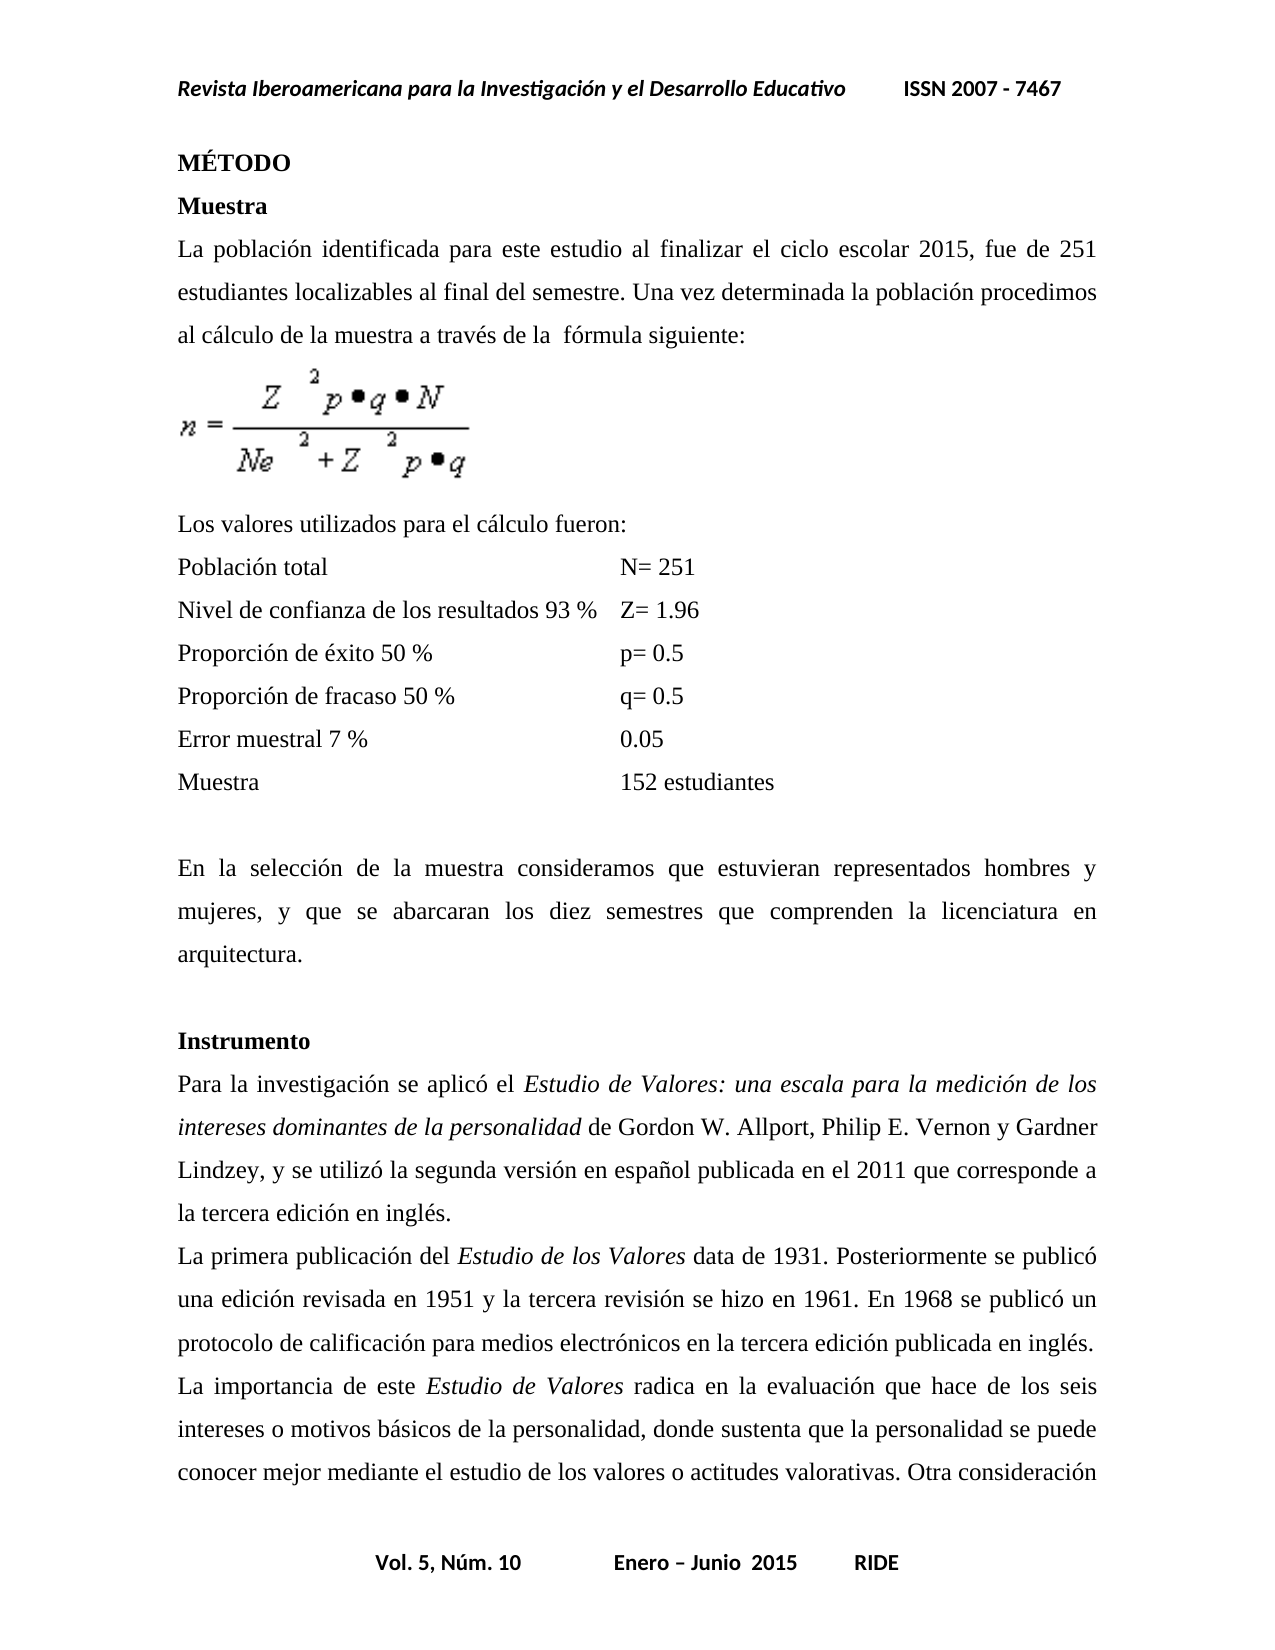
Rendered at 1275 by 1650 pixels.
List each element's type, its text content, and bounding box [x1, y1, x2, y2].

text Los valores utilizados para el cálculo fueron: [177, 509, 1098, 538]
table_cell Error muestral 7 % [166, 724, 608, 767]
text Instrumento [177, 1026, 1098, 1054]
table_cell Muestra [166, 767, 608, 810]
picture [177, 363, 478, 495]
table_cell Z= 1.96 [609, 595, 786, 638]
text La primera publicación del Estudio de los Valores data de 1931. Posteriormente se publicó una edición revisada en 1951 y la tercera revisión se hizo en 1961. En 1968 se publicó un protocolo de calificación para medios electrónicos en la tercera edición publicada en inglés. [177, 1241, 1098, 1356]
table_cell 0.05 [609, 724, 786, 767]
table_cell p= 0.5 [609, 638, 786, 681]
text La población identificada para este estudio al finalizar el ciclo escolar 2015, fue de 251 estudiantes localizables al final del semestre. Una vez determinada la población procedimos al cálculo de la muestra a través de la fórmula siguiente: [177, 234, 1098, 349]
text MÉTODO [177, 148, 1098, 176]
table_cell q= 0.5 [609, 681, 786, 724]
text Muestra [177, 191, 1098, 219]
table_cell Proporción de éxito 50 % [166, 638, 608, 681]
table_header N= 251 [609, 552, 786, 595]
table_cell Proporción de fracaso 50 % [166, 681, 608, 724]
table_cell 152 estudiantes [609, 767, 786, 810]
text En la selección de la muestra consideramos que estuvieran representados hombres y mujeres, y que se abarcaran los diez semestres que comprenden la licenciatura en arquitectura. [177, 853, 1098, 968]
text Para la investigación se aplicó el Estudio de Valores: una escala para la medición de los intereses dominantes de la personalidad de Gordon W. Allport, Philip E. Vernon y Gardner Lindzey, y se utilizó la segunda versión en español publicada en el 2011 que corresponde a la tercera edición en inglés. [177, 1069, 1098, 1227]
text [177, 1371, 1098, 1486]
table_cell Nivel de confianza de los resultados 93 % [166, 595, 608, 638]
table_header Población total [166, 552, 608, 595]
